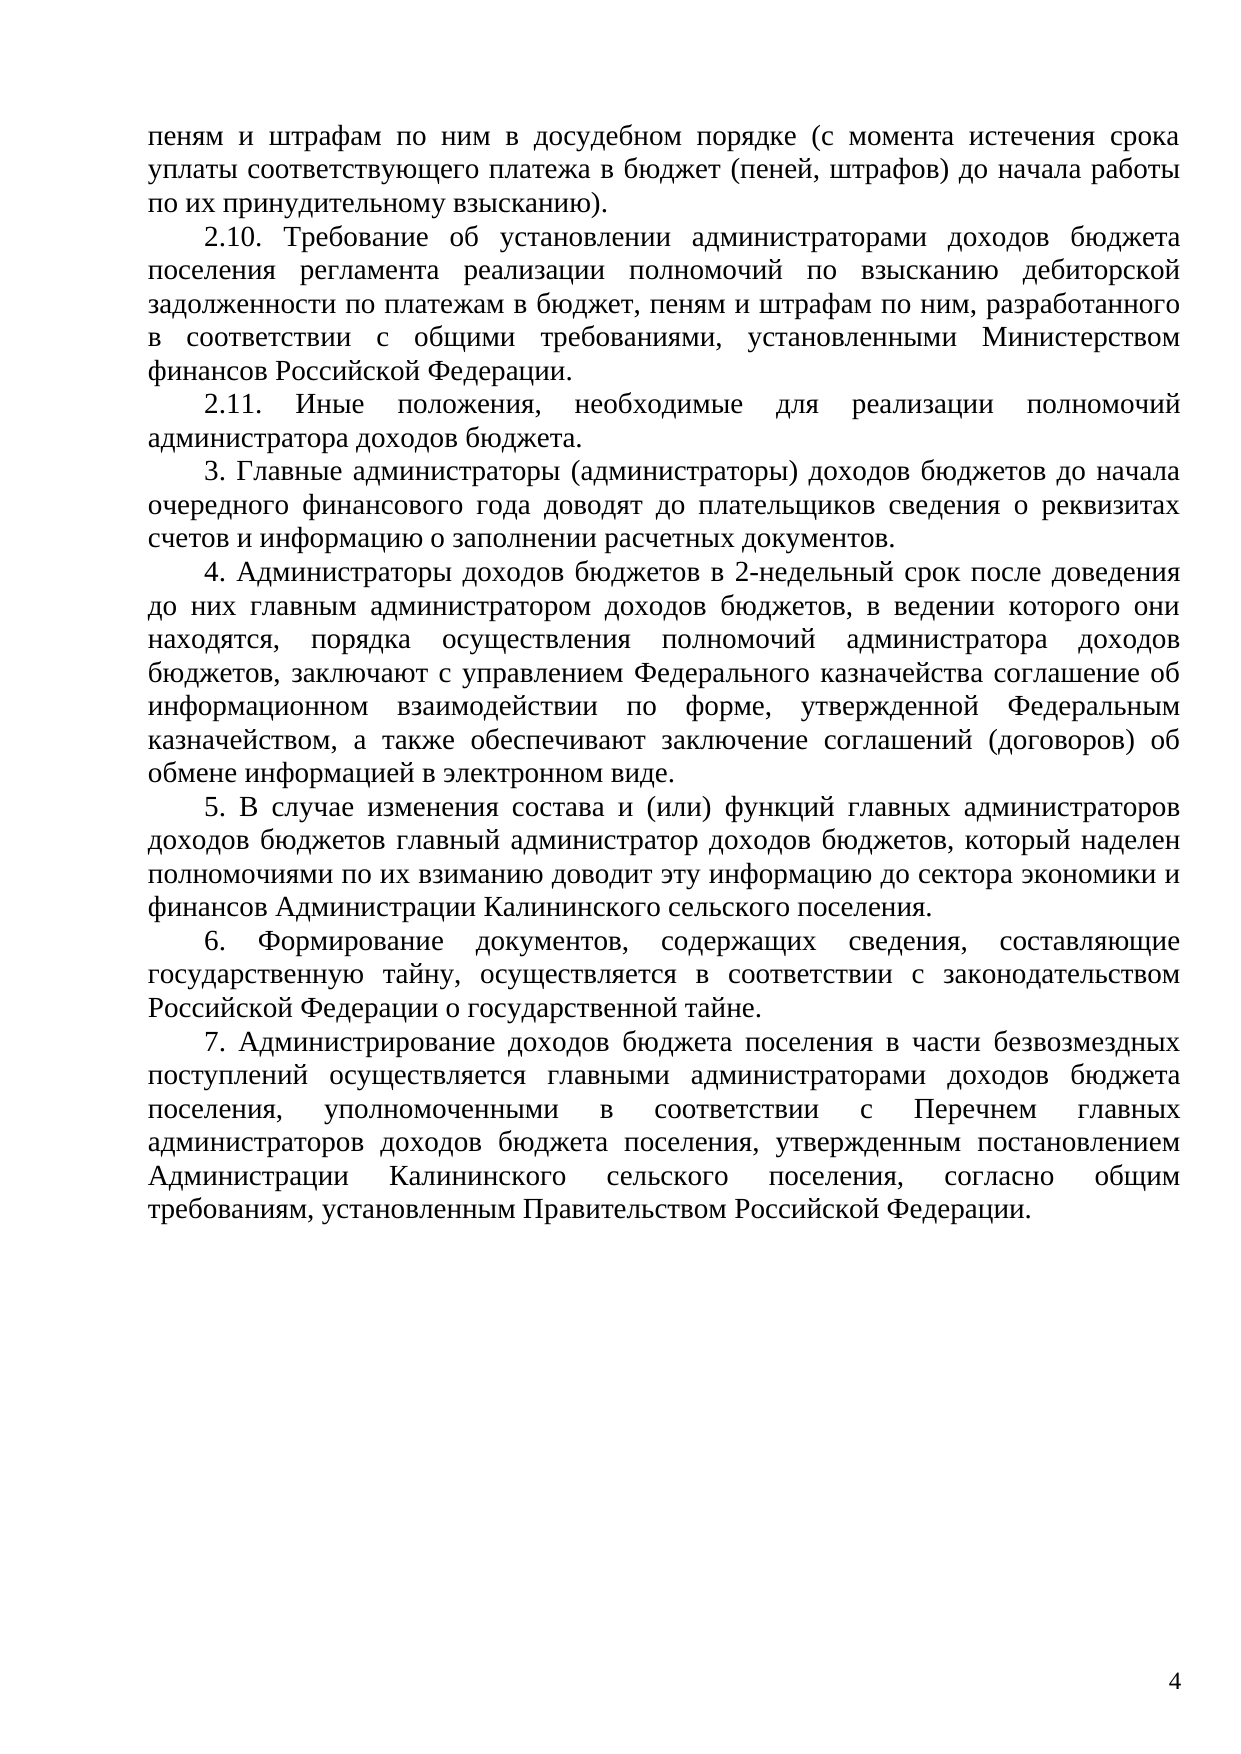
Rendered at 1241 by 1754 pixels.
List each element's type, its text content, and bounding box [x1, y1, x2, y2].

text 7. Администрирование доходов бюджета поселения в части безвозмездных поступлений осуществляется главными администраторами доходов бюджета поселения, уполномоченными в соответствии с Перечнем главных администраторов доходов бюджета поселения, утвержденным постановлением Администрации Калининского сельского поселения, согласно общим требованиям, установленным Правительством Российской Федерации. [148, 1024, 1181, 1225]
text 4. Администраторы доходов бюджетов в 2-недельный срок после доведения до них главным администратором доходов бюджетов, в ведении которого они находятся, порядка осуществления полномочий администратора доходов бюджетов, заключают с управлением Федерального казначейства соглашение об информационном взаимодействии по форме, утвержденной Федеральным казначейством, а также обеспечивают заключение соглашений (договоров) об обмене информацией в электронном виде. [148, 554, 1181, 789]
text 2.10. Требование об установлении администраторами доходов бюджета поселения регламента реализации полномочий по взысканию дебиторской задолженности по платежам в бюджет, пеням и штрафам по ним, разработанного в соответствии с общими требованиями, установленными Министерством финансов Российской Федерации. [148, 219, 1181, 386]
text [148, 118, 1181, 219]
text 5. В случае изменения состава и (или) функций главных администраторов доходов бюджетов главный администратор доходов бюджетов, который наделен полномочиями по их взиманию доводит эту информацию до сектора экономики и финансов Администрации Калининского сельского поселения. [148, 789, 1181, 923]
text 6. Формирование документов, содержащих сведения, составляющие государственную тайну, осуществляется в соответствии с законодательством Российской Федерации о государственной тайне. [148, 923, 1181, 1024]
text 3. Главные администраторы (администраторы) доходов бюджетов до начала очередного финансового года доводят до плательщиков сведения о реквизитах счетов и информацию о заполнении расчетных документов. [148, 453, 1181, 554]
text 2.11. Иные положения, необходимые для реализации полномочий администратора доходов бюджета. [148, 386, 1181, 453]
